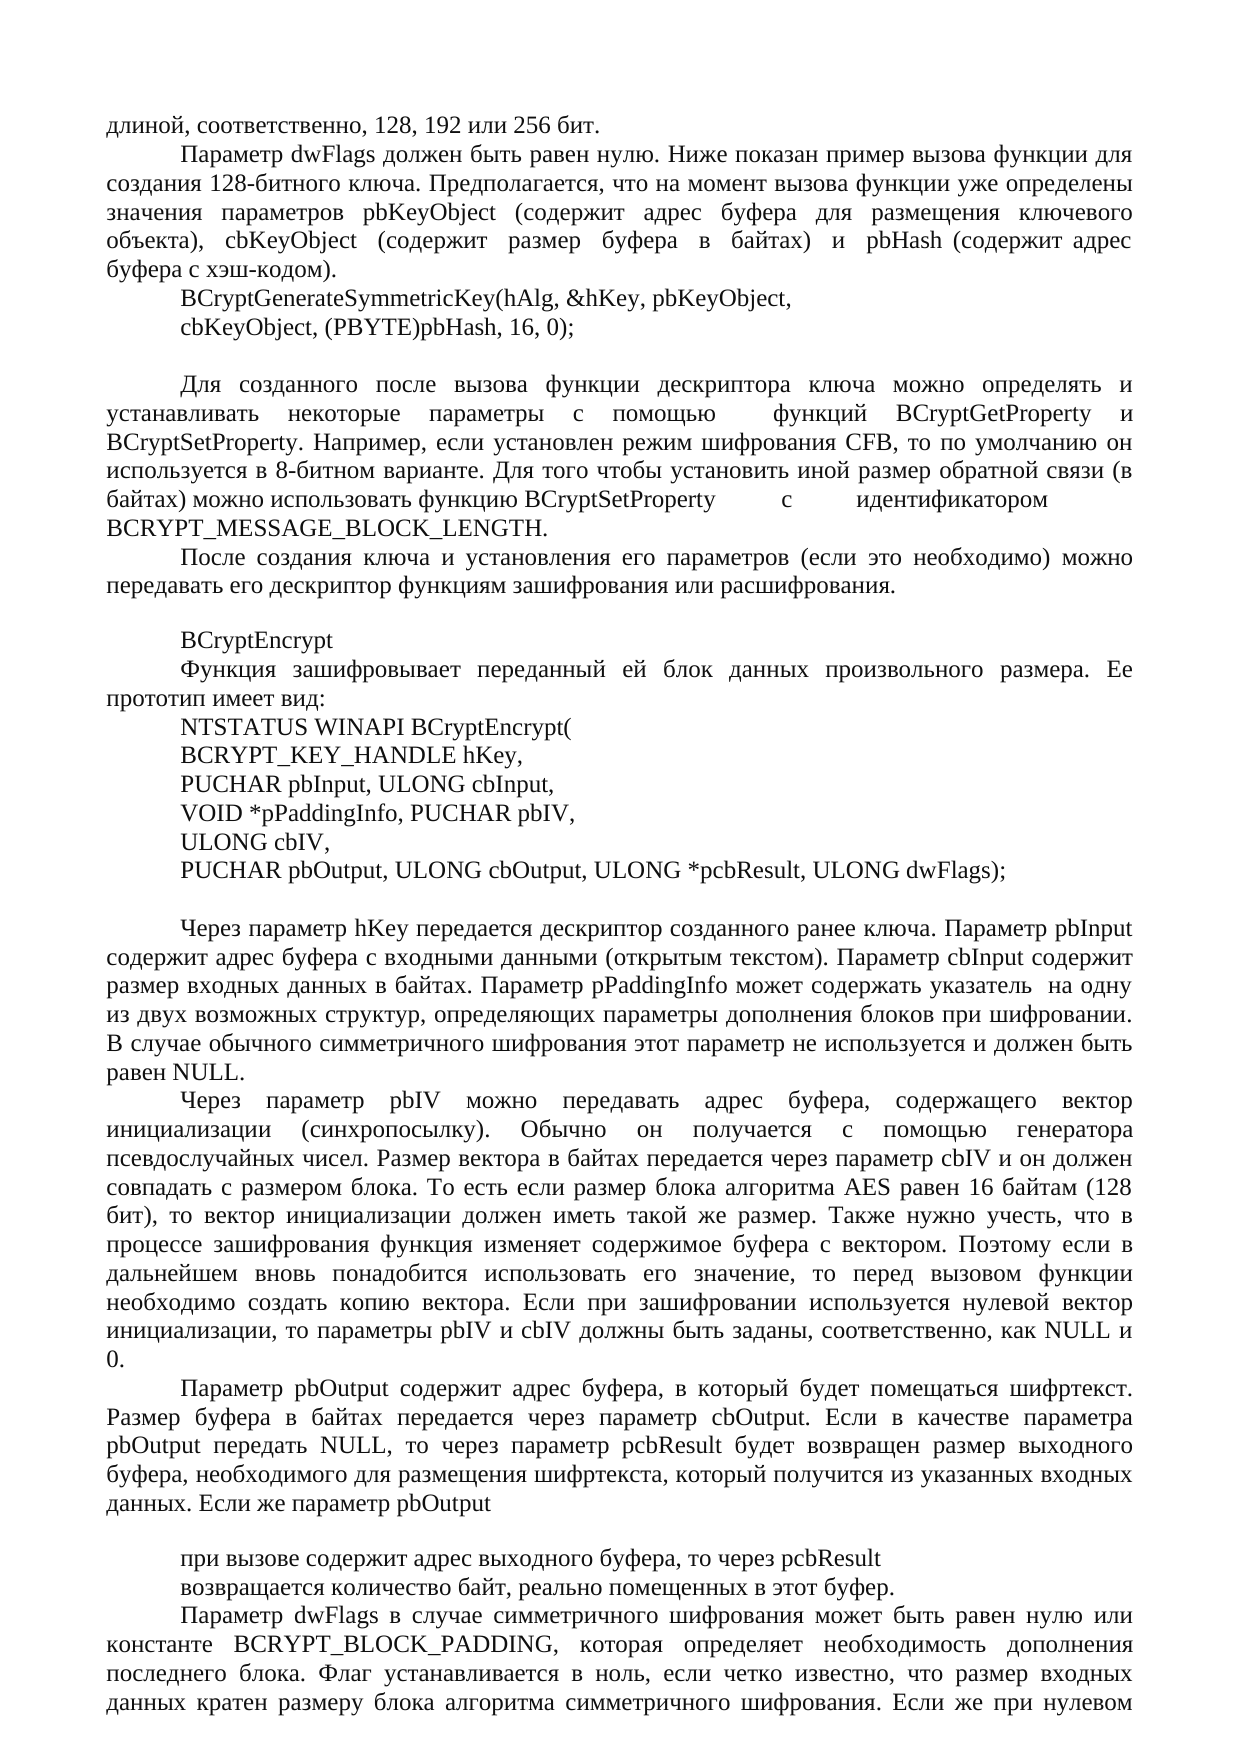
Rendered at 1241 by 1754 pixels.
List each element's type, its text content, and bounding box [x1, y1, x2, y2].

text ULONG cbIV, [106, 827, 1134, 856]
text Параметр dwFlags должен быть равен нулю. Ниже показан пример вызова функции для создания 128-битного ключа. Предполагается, что на момент вызова функции уже определены значения параметров pbKeyObject (содержит адрес буфера для размещения ключевого объекта), cbKeyObject (содержит размер буфера в байтах) и pbHash (содержит адрес буфера с хэш-кодом). [106, 139, 1134, 283]
text при вызове содержит адрес выходного буфера, то через pcbResult [106, 1543, 1134, 1572]
text Для созданного после вызова функции дескриптора ключа можно определять и устанавливать некоторые параметры с помощью функций BCryptGetProperty и BCryptSetProperty. Например, если установлен режим шифрования CFB, то по умолчанию он используется в 8-битном варианте. Для того чтобы установить иной размер обратной связи (в байтах) можно использовать функцию BCryptSetProperty с идентификатором BCRYPT_MESSAGE_BLOCK_LENGTH. [106, 369, 1134, 542]
text BCryptGenerateSymmetricKey(hAlg, &hKey, pbKeyObject, [106, 283, 1134, 312]
text Через параметр hKey передается дескриптор созданного ранее ключа. Параметр pbInput содержит адрес буфера с входными данными (открытым текстом). Параметр cbInput содержит размер входных данных в байтах. Параметр pPaddingInfo может содержать указатель на одну из двух возможных структур, определяющих параметры дополнения блоков при шифровании. В случае обычного симметричного шифрования этот параметр не используется и должен быть равен NULL. [106, 913, 1134, 1086]
text PUCHAR pbOutput, ULONG cbOutput, ULONG *pcbResult, ULONG dwFlags); [106, 856, 1134, 884]
text cbKeyObject, (PBYTE)pbHash, 16, 0); [106, 312, 1134, 340]
text После создания ключа и установления его параметров (если это необходимо) можно передавать его дескриптор функциям зашифрования или расшифрования. [106, 542, 1134, 599]
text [106, 110, 1134, 139]
text NTSTATUS WINAPI BCryptEncrypt( [106, 712, 1134, 741]
text Параметр pbOutput содержит адрес буфера, в который будет помещаться шифртекст. Размер буфера в байтах передается через параметр cbOutput. Если в качестве параметра pbOutput передать NULL, то через параметр pcbResult будет возвращен размер выходного буфера, необходимого для размещения шифртекста, который получится из указанных входных данных. Если же параметр pbOutput [106, 1373, 1134, 1517]
text BCRYPT_KEY_HANDLE hKey, [106, 741, 1134, 769]
text BCryptEncrypt [106, 626, 1134, 654]
text PUCHAR pbInput, ULONG cbInput, [106, 769, 1134, 798]
text Функция зашифровывает переданный ей блок данных произвольного размера. Ее прототип имеет вид: [106, 654, 1134, 712]
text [106, 1601, 1134, 1716]
text VOID *pPaddingInfo, PUCHAR pbIV, [106, 798, 1134, 827]
text Через параметр pbIV можно передавать адрес буфера, содержащего вектор инициализации (синхропосылку). Обычно он получается с помощью генератора псевдослучайных чисел. Размер вектора в байтах передается через параметр cbIV и он должен совпадать с размером блока. То есть если размер блока алгоритма AES равен 16 байтам (128 бит), то вектор инициализации должен иметь такой же размер. Также нужно учесть, что в процессе зашифрования функция изменяет содержимое буфера с вектором. Поэтому если в дальнейшем вновь понадобится использовать его значение, то перед вызовом функции необходимо создать копию вектора. Если при зашифровании используется нулевой вектор инициализации, то параметры pbIV и cbIV должны быть заданы, соответственно, как NULL и 0. [106, 1086, 1134, 1373]
text возвращается количество байт, реально помещенных в этот буфер. [106, 1572, 1134, 1601]
